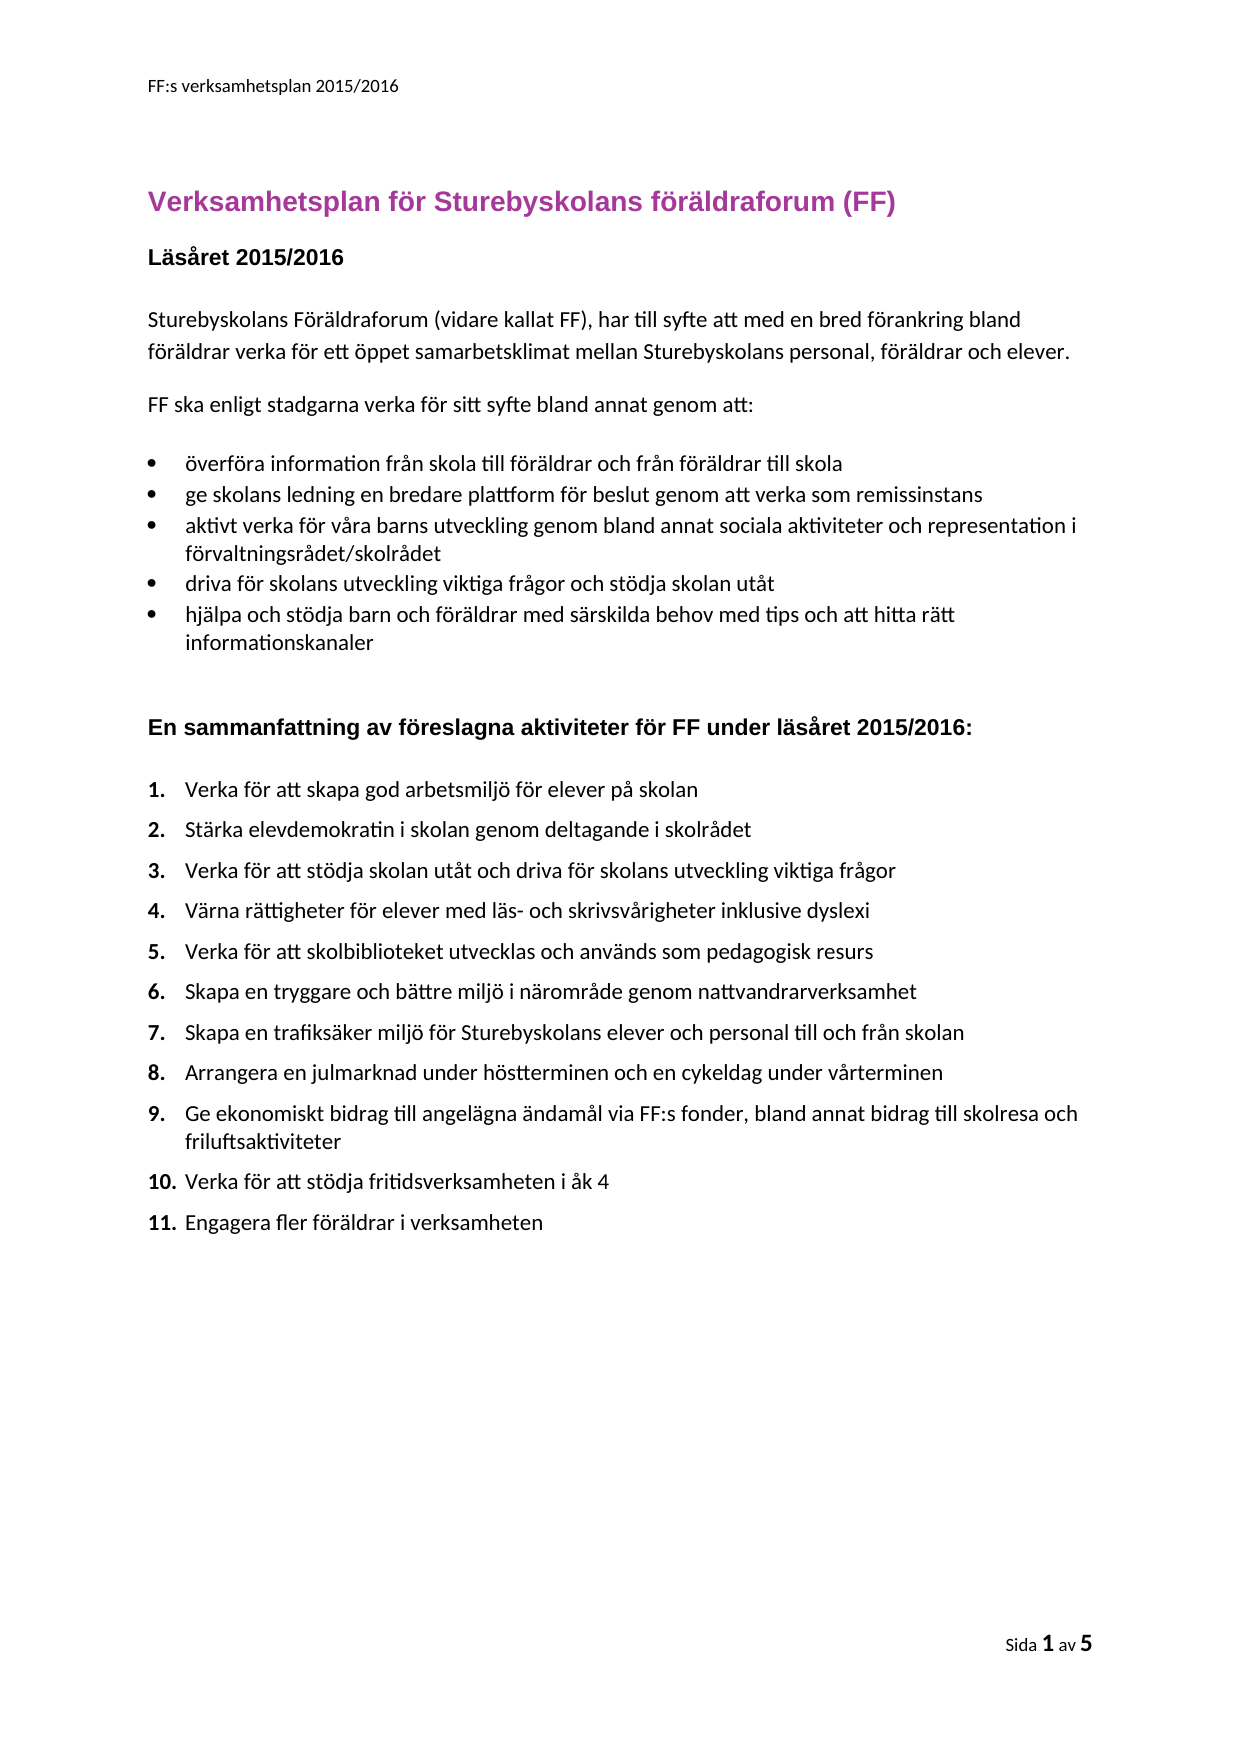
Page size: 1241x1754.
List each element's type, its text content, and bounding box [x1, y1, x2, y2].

subtitle En sammanfattning av föreslagna aktiviteter för FF under läsåret 2015/2016: [148, 712, 1093, 768]
text FF ska enligt stadgarna verka för sitt syfte bland annat genom att: [148, 390, 1093, 418]
list Stärka elevdemokratin i skolan genom deltagande i skolrådet [148, 815, 1093, 843]
list ge skolans ledning en bredare plattform för beslut genom att verka som remissinstans [148, 480, 1093, 508]
text Sturebyskolans Föräldraforum (vidare kallat FF), har till syfte att med en bred förankring bland föräldrar verka för ett öppet samarbetsklimat mellan Sturebyskolans personal, föräldrar och elever. [148, 277, 1093, 365]
list hjälpa och stödja barn och föräldrar med särskilda behov med tips och att hitta rätt informationskanaler [148, 600, 1093, 656]
list driva för skolans utveckling viktiga frågor och stödja skolan utåt [148, 569, 1093, 598]
list Ge ekonomiskt bidrag till angelägna ändamål via FF:s fonder, bland annat bidrag till skolresa och friluftsaktiviteter [148, 1099, 1093, 1155]
list Verka för att stödja skolan utåt och driva för skolans utveckling viktiga frågor [148, 856, 1093, 884]
list Skapa en tryggare och bättre miljö i närområde genom nattvandrarverksamhet [148, 977, 1093, 1005]
list aktivt verka för våra barns utveckling genom bland annat sociala aktiviteter och representation i förvaltningsrådet/skolrådet [148, 511, 1093, 567]
list Skapa en trafiksäker miljö för Sturebyskolans elever och personal till och från skolan [148, 1018, 1093, 1046]
list överföra information från skola till föräldrar och från föräldrar till skola [148, 449, 1093, 477]
list Verka för att skolbiblioteket utvecklas och används som pedagogisk resurs [148, 937, 1093, 965]
list Verka för att stödja fritidsverksamheten i åk 4 [148, 1167, 1093, 1196]
list Verka för att skapa god arbetsmiljö för elever på skolan [148, 775, 1093, 803]
list Värna rättigheter för elever med läs- och skrivsvårigheter inklusive dyslexi [148, 896, 1093, 924]
list Engagera fler föräldrar i verksamheten [148, 1208, 1093, 1236]
subtitle Verksamhetsplan för Sturebyskolans föräldraforum (FF) [148, 185, 1093, 217]
list Arrangera en julmarknad under höstterminen och en cykeldag under vårterminen [148, 1058, 1093, 1086]
subtitle Läsåret 2015/2016 [148, 242, 1093, 271]
